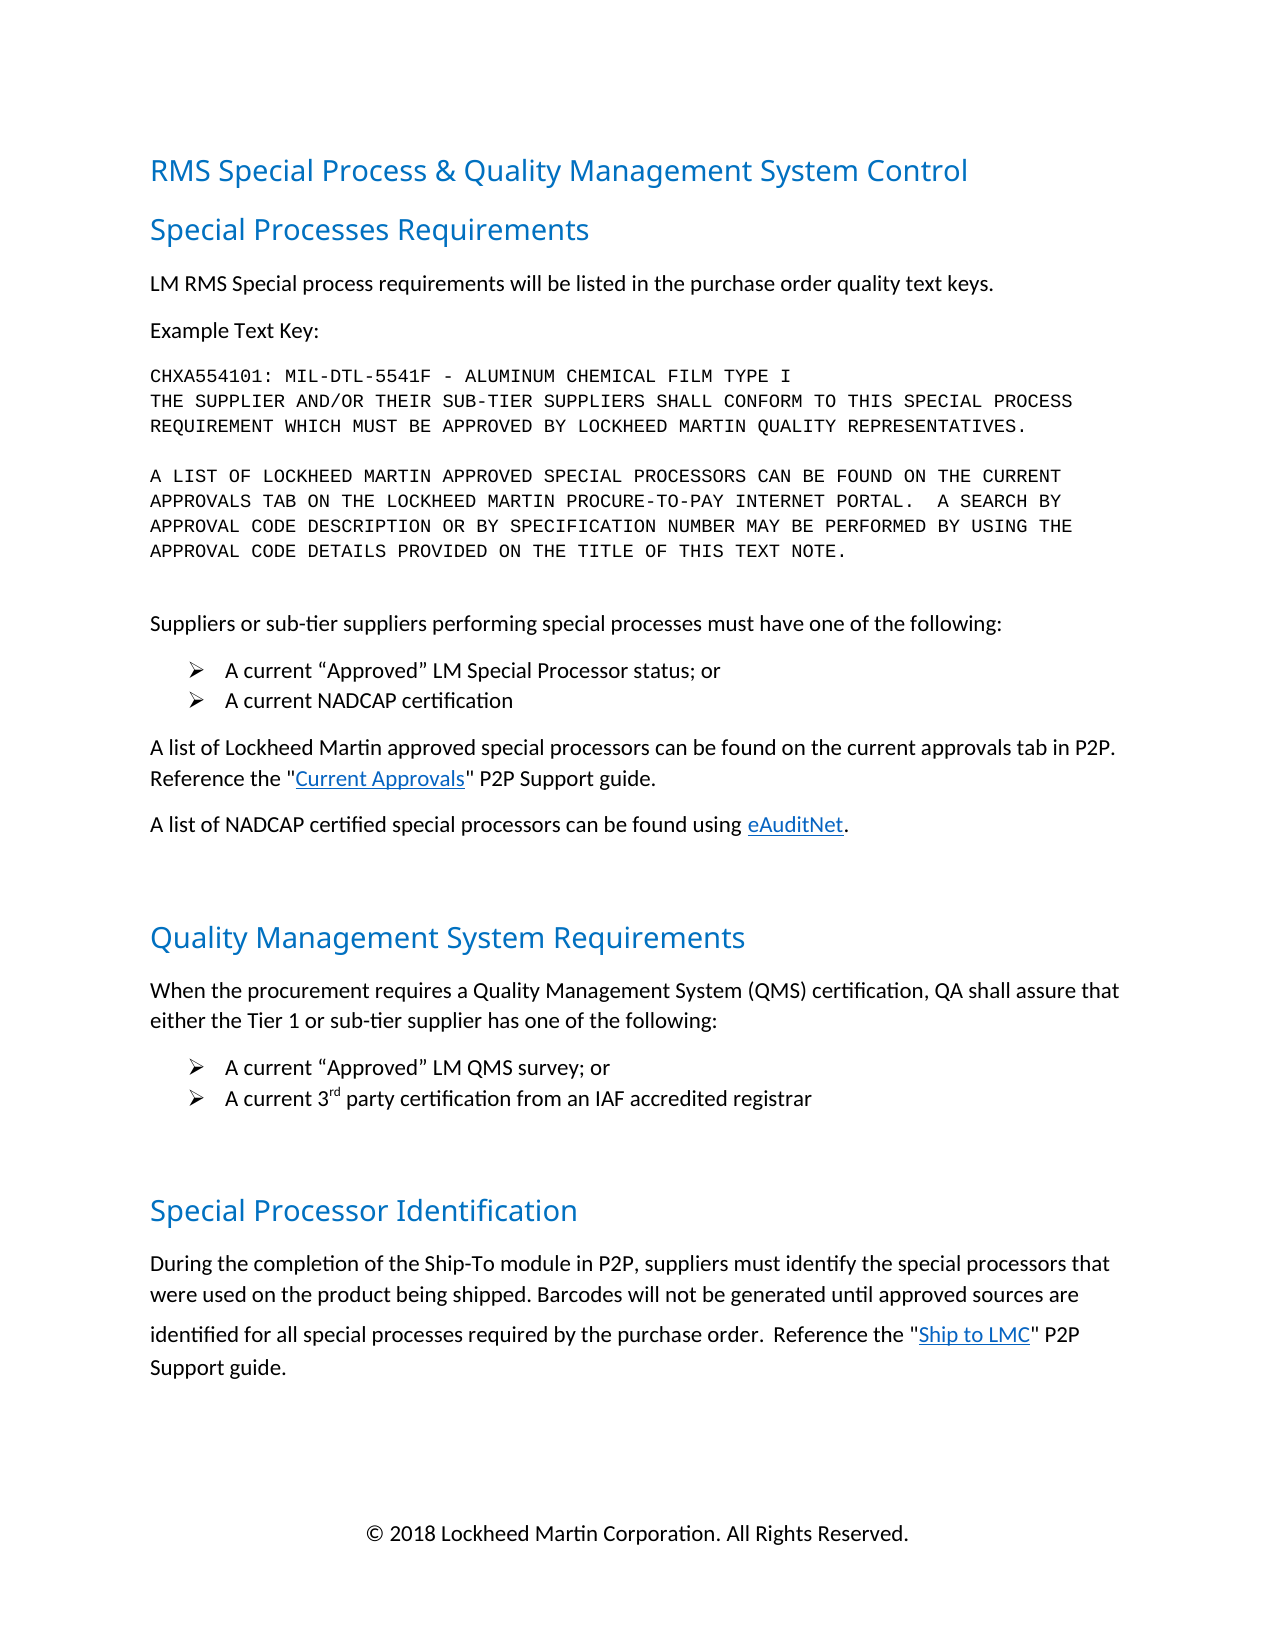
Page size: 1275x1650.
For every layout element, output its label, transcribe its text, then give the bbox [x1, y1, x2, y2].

text Suppliers or sub-tier suppliers performing special processes must have one of the following: [150, 609, 1125, 638]
text Quality Management System Requirements [150, 917, 1125, 957]
list A current NADCAP certification [187, 687, 1125, 715]
text A list of NADCAP certified special processors can be found using eAuditNet. [150, 811, 1125, 839]
list A current 3rd party certification from an IAF accredited registrar [187, 1084, 1125, 1112]
list A current “Approved” LM QMS survey; or [187, 1053, 1125, 1082]
text Special Processes Requirements [150, 209, 1125, 249]
text LM RMS Special process requirements will be listed in the purchase order quality text keys. [150, 269, 1125, 297]
text Special Processor Identification [150, 1190, 1125, 1230]
text A list of Lockheed Martin approved special processors can be found on the current approvals tab in P2P. Reference the "Current Approvals" P2P Support guide. [150, 733, 1125, 792]
text Example Text Key: [150, 316, 1125, 344]
text During the completion of the Ship-To module in P2P, suppliers must identify the special processors that were used on the product being shipped. Barcodes will not be generated until approved sources are identified for all special processes required by the purchase order. Reference the "Ship to LMC" P2P Support guide. [150, 1249, 1125, 1381]
text When the procurement requires a Quality Management System (QMS) certification, QA shall assure that either the Tier 1 or sub-tier supplier has one of the following: [150, 976, 1125, 1035]
text THE SUPPLIER AND/OR THEIR SUB-TIER SUPPLIERS SHALL CONFORM TO THIS SPECIAL PROCESS REQUIREMENT WHICH MUST BE APPROVED BY LOCKHEED MARTIN QUALITY REPRESENTATIVES. [150, 388, 1125, 438]
text CHXA554101: MIL-DTL-5541F - ALUMINUM CHEMICAL FILM TYPE I [150, 363, 1125, 388]
text RMS Special Process & Quality Management System Control [150, 150, 1125, 190]
list A current “Approved” LM Special Processor status; or [187, 656, 1125, 684]
text A LIST OF LOCKHEED MARTIN APPROVED SPECIAL PROCESSORS CAN BE FOUND ON THE CURRENT APPROVALS TAB ON THE LOCKHEED MARTIN PROCURE-TO-PAY INTERNET PORTAL. A SEARCH BY APPROVAL CODE DESCRIPTION OR BY SPECIFICATION NUMBER MAY BE PERFORMED BY USING THE APPROVAL CODE DETAILS PROVIDED ON THE TITLE OF THIS TEXT NOTE. [150, 463, 1125, 563]
